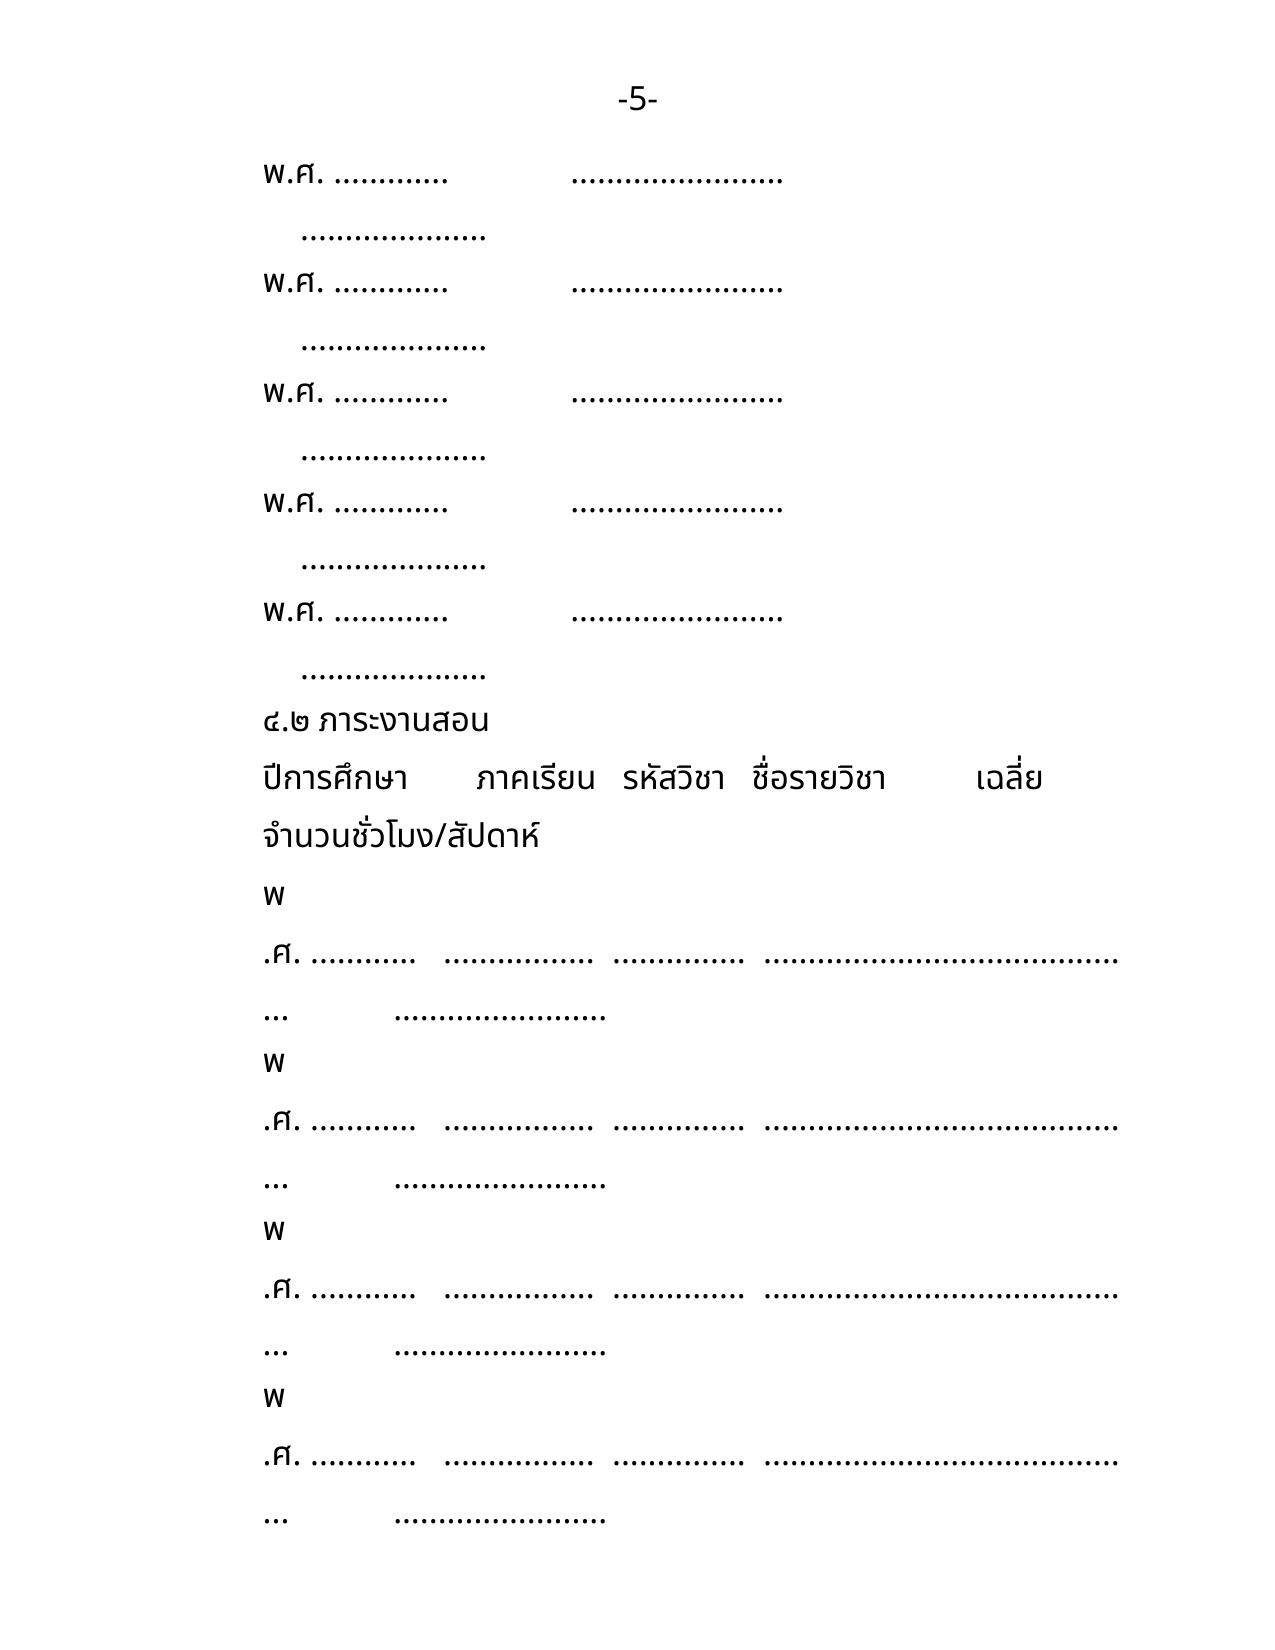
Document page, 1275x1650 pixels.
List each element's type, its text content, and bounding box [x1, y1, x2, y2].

text พ.ศ. ............. ........................ ..................... [262, 586, 1125, 689]
text พ.ศ. ............ ................. ............... ........................................... ........................ [262, 870, 1125, 1031]
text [262, 1372, 1125, 1533]
text พ.ศ. ............. ........................ ..................... [262, 476, 1125, 579]
text พ.ศ. ............. ........................ ..................... [262, 367, 1125, 470]
text ปีการศึกษา ภาคเรียน รหัสวิชา ชื่อรายวิชา เฉลี่ยจำนวนชั่วโมง/สัปดาห์ [262, 754, 1125, 862]
text พ.ศ. ............. ........................ ..................... [262, 257, 1125, 360]
text ๔.๒ ภาระงานสอน [262, 696, 1125, 746]
text พ.ศ. ............. ........................ ..................... [262, 148, 1125, 251]
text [262, 1205, 1125, 1366]
text พ.ศ. ............ ................. ............... ........................................... ........................ [262, 1037, 1125, 1198]
